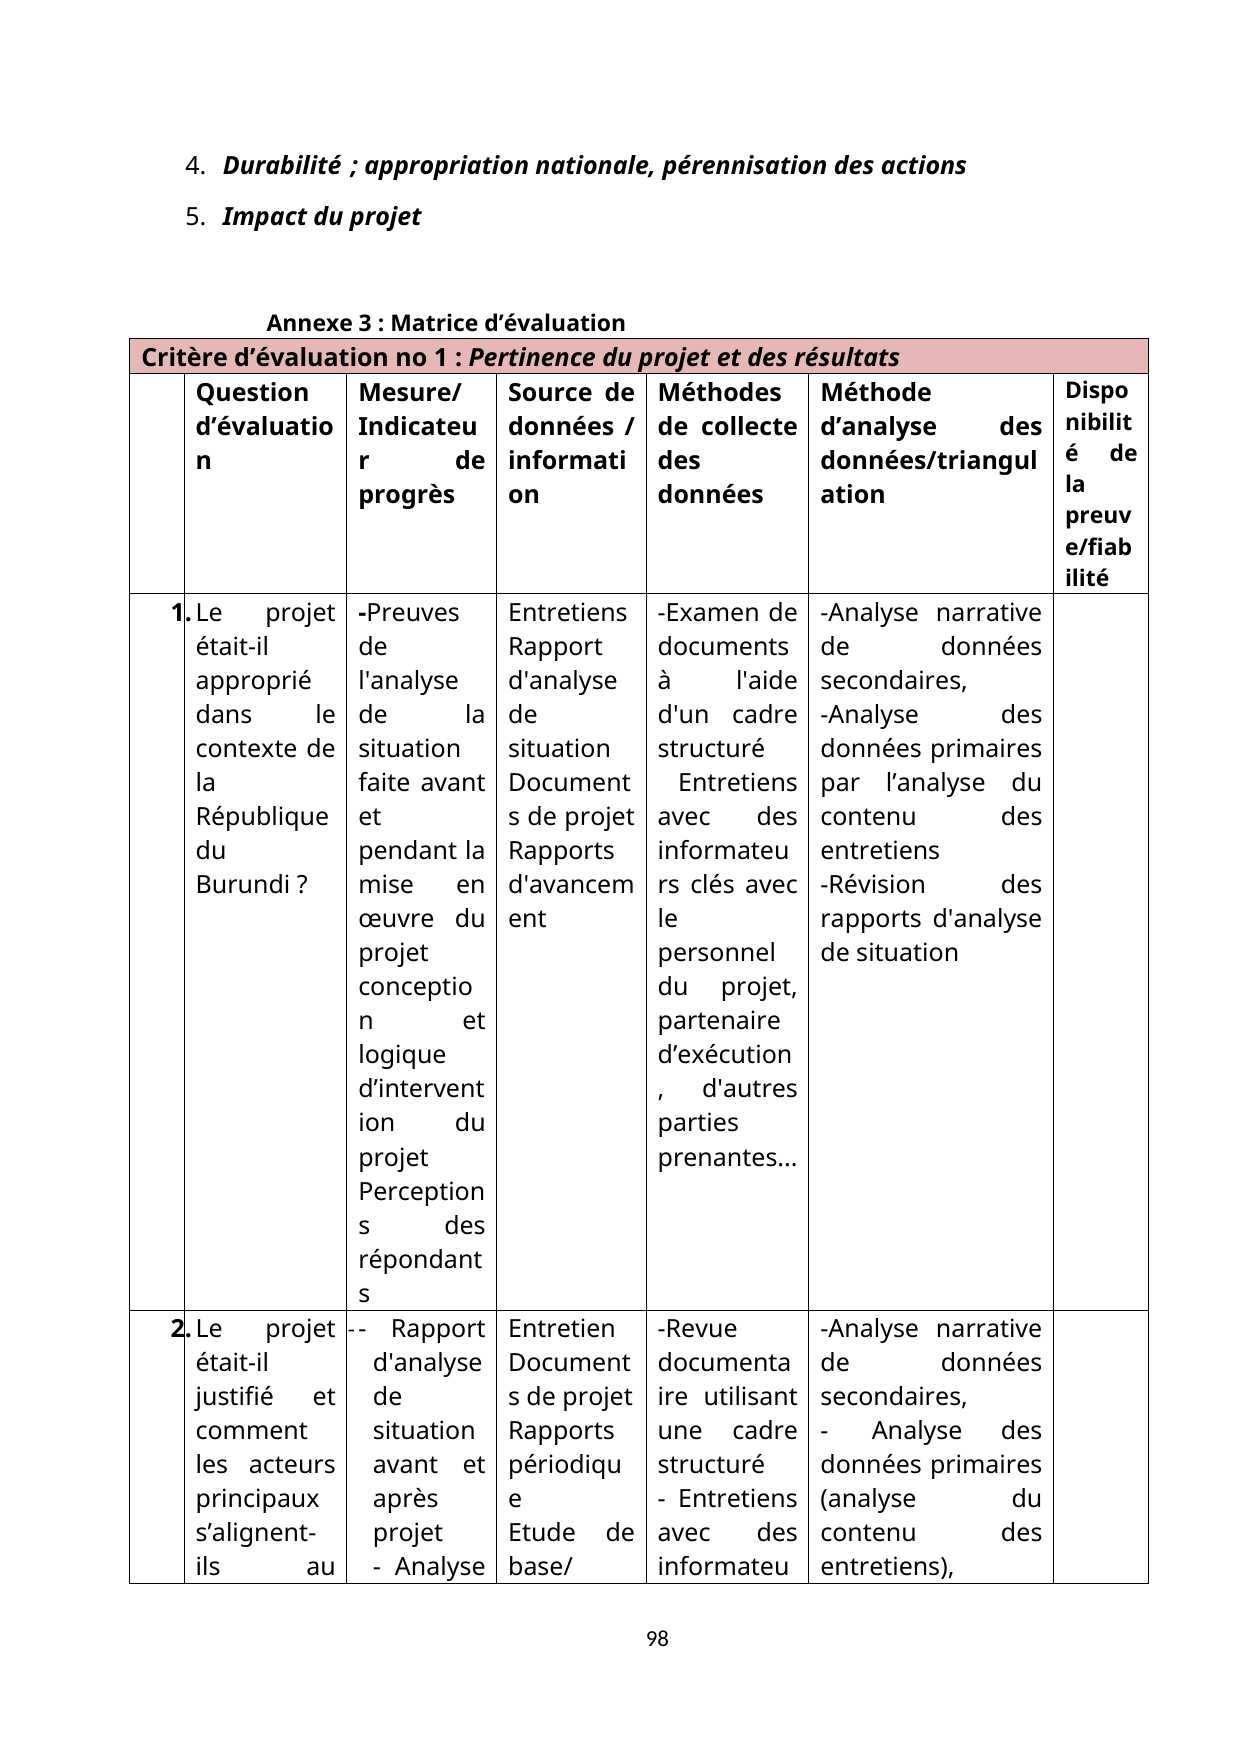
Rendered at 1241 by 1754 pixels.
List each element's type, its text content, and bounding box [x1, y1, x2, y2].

table_cell Question d’évaluation [185, 374, 346, 593]
subtitle Annexe 3 : Matrice d’évaluation [266, 307, 1167, 338]
table_cell Source de données /information [497, 374, 646, 593]
table_cell Disponibilité de la preuve/fiabilité [1054, 374, 1148, 593]
table_cell -Analyse narrative de données secondaires, -Analyse des données primaires par l’analyse du contenu des entretiens -Révision des rapports d'analyse de situation [809, 594, 1053, 1309]
table_cell Méthodes de collecte des données [647, 374, 808, 593]
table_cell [347, 1311, 496, 1583]
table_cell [647, 1311, 808, 1583]
table_cell [1054, 1311, 1148, 1583]
table_cell [130, 594, 184, 1309]
table_cell -Preuves de l'analyse de la situation faite avant et pendant la mise en œuvre du projet conception et logique d’intervention du projet Perceptions des répondants [347, 594, 496, 1309]
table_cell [497, 1311, 646, 1583]
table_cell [185, 1311, 346, 1583]
table_cell Entretiens Rapport d'analyse de situation Documents de projet Rapports d'avancement [497, 594, 646, 1309]
table_cell Mesure/Indicateur de progrès [347, 374, 496, 593]
table_cell Méthode d’analyse des données/triangulation [809, 374, 1053, 593]
list Impact du projet [185, 199, 1167, 233]
list Durabilité ; appropriation nationale, pérennisation des actions [185, 148, 1167, 182]
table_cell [809, 1311, 1053, 1583]
table_cell [130, 374, 184, 593]
table_header Critère d’évaluation no 1 : Pertinence du projet et des résultats [130, 339, 1148, 373]
table_cell -Examen de documents à l'aide d'un cadre structuré Entretiens avec des informateurs clés avec le personnel du projet, partenaire d’exécution, d'autres parties prenantes... [647, 594, 808, 1309]
table_cell Le projet était-il approprié dans le contexte de la République du Burundi ? [185, 594, 346, 1309]
table_cell [130, 1311, 184, 1583]
table_cell [1054, 594, 1148, 1309]
